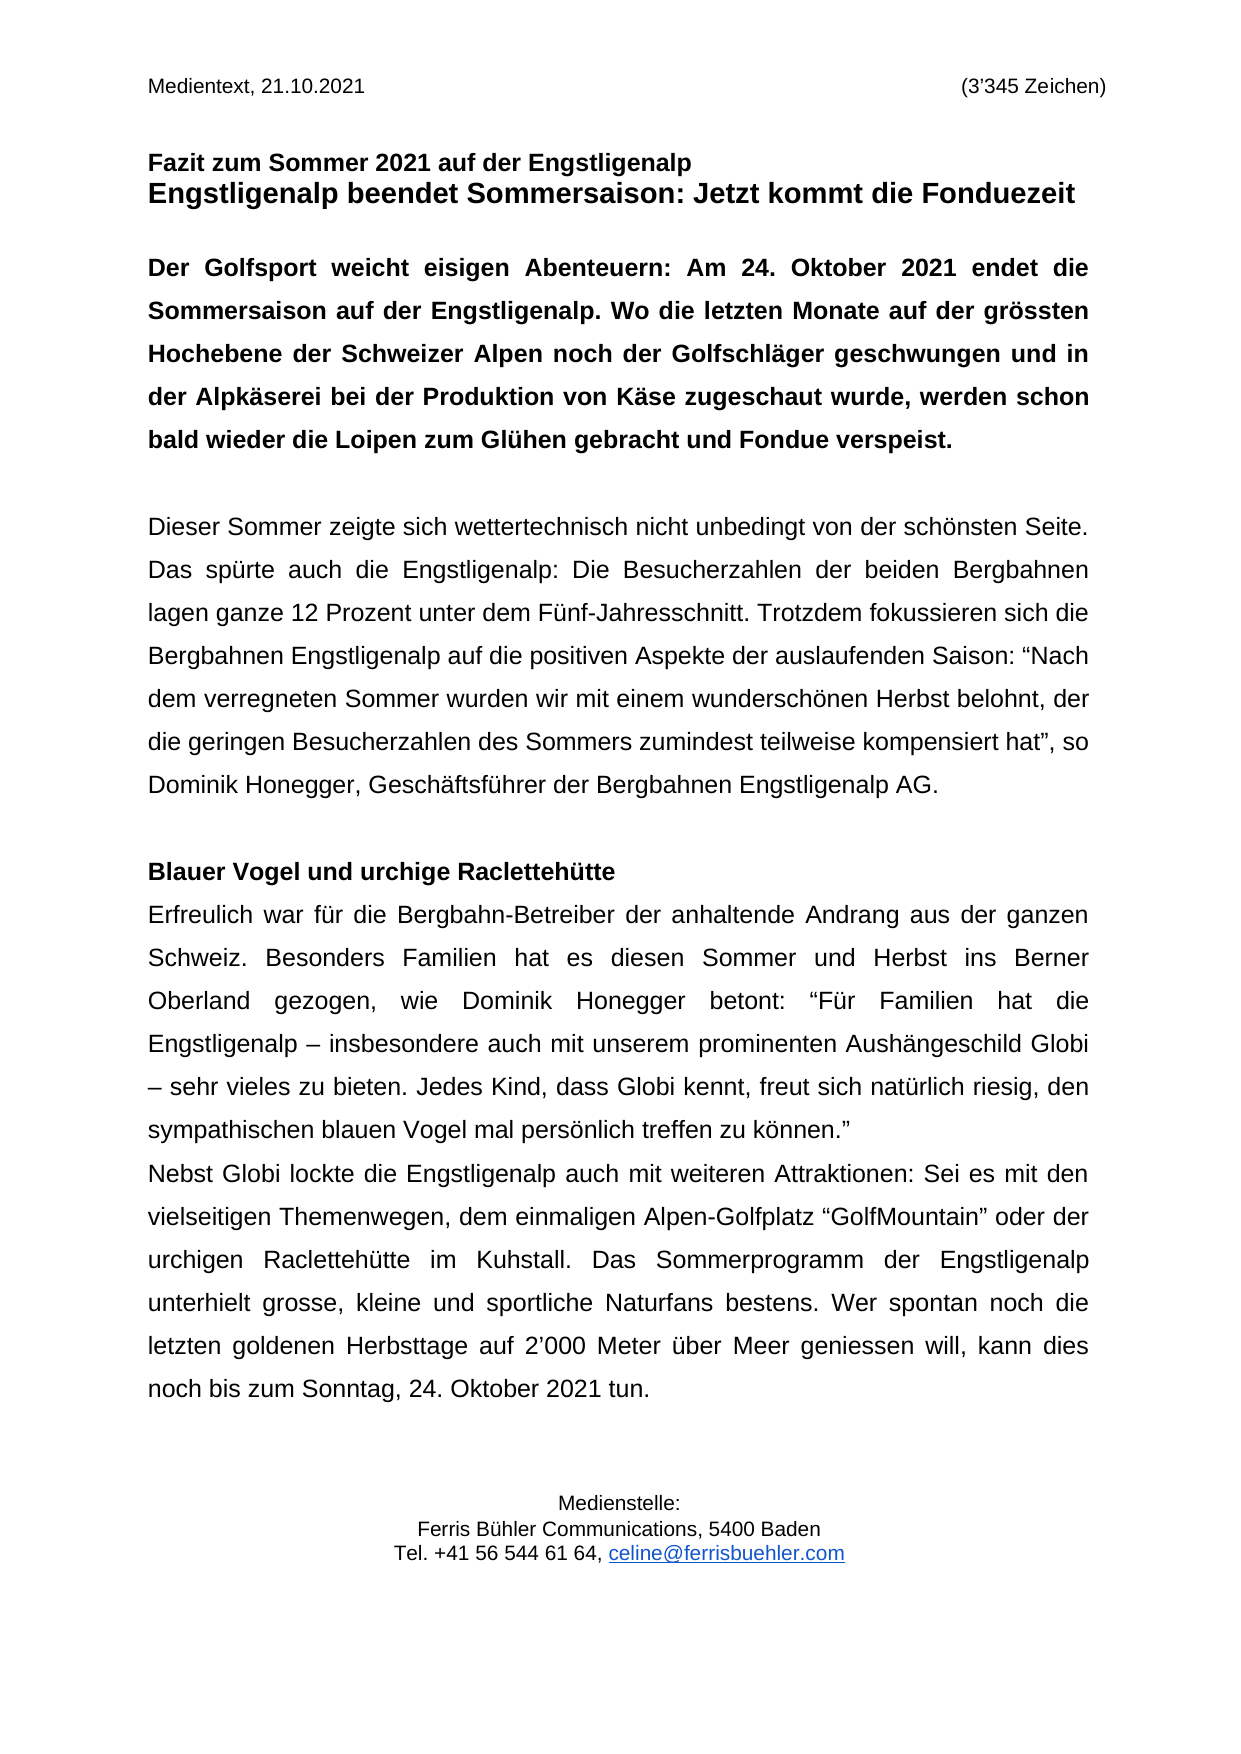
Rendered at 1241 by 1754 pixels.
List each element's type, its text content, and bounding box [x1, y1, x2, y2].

text Nebst Globi lockte die Engstligenalp auch mit weiteren Attraktionen: Sei es mit den vielseitigen Themenwegen, dem einmaligen Alpen-Golfplatz “GolfMountain” oder der urchigen Raclettehütte im Kuhstall. Das Sommerprogramm der Engstligenalp unterhielt grosse, kleine und sportliche Naturfans bestens. Wer spontan noch die letzten goldenen Herbsttage auf 2’000 Meter über Meer geniessen will, kann dies noch bis zum Sonntag, 24. Oktober 2021 tun. [148, 1159, 1091, 1403]
text Engstligenalp beendet Sommersaison: Jetzt kommt die Fonduezeit [148, 176, 1091, 210]
text Fazit zum Sommer 2021 auf der Engstligenalp [148, 148, 1091, 176]
text Erfreulich war für die Bergbahn-Betreiber der anhaltende Andrang aus der ganzen Schweiz. Besonders Familien hat es diesen Sommer und Herbst ins Berner Oberland gezogen, wie Dominik Honegger betont: “Für Familien hat die Engstligenalp – insbesondere auch mit unserem prominenten Aushängeschild Globi – sehr vieles zu bieten. Jedes Kind, dass Globi kennt, freut sich natürlich riesig, den sympathischen blauen Vogel mal persönlich treffen zu können.” [148, 900, 1091, 1144]
text Der Golfsport weicht eisigen Abenteuern: Am 24. Oktober 2021 endet die Sommersaison auf der Engstligenalp. Wo die letzten Monate auf der grössten Hochebene der Schweizer Alpen noch der Golfschläger geschwungen und in der Alpkäserei bei der Produktion von Käse zugeschaut wurde, werden schon bald wieder die Loipen zum Glühen gebracht und Fondue verspeist. [148, 253, 1091, 454]
text Blauer Vogel und urchige Raclettehütte [148, 857, 1091, 886]
text Dieser Sommer zeigte sich wettertechnisch nicht unbedingt von der schönsten Seite. Das spürte auch die Engstligenalp: Die Besucherzahlen der beiden Bergbahnen lagen ganze 12 Prozent unter dem Fünf-Jahresschnitt. Trotzdem fokussieren sich die Bergbahnen Engstligenalp auf die positiven Aspekte der auslaufenden Saison: “Nach dem verregneten Sommer wurden wir mit einem wunderschönen Herbst belohnt, der die geringen Besucherzahlen des Sommers zumindest teilweise kompensiert hat”, so Dominik Honegger, Geschäftsführer der Bergbahnen Engstligenalp AG. [148, 512, 1091, 799]
